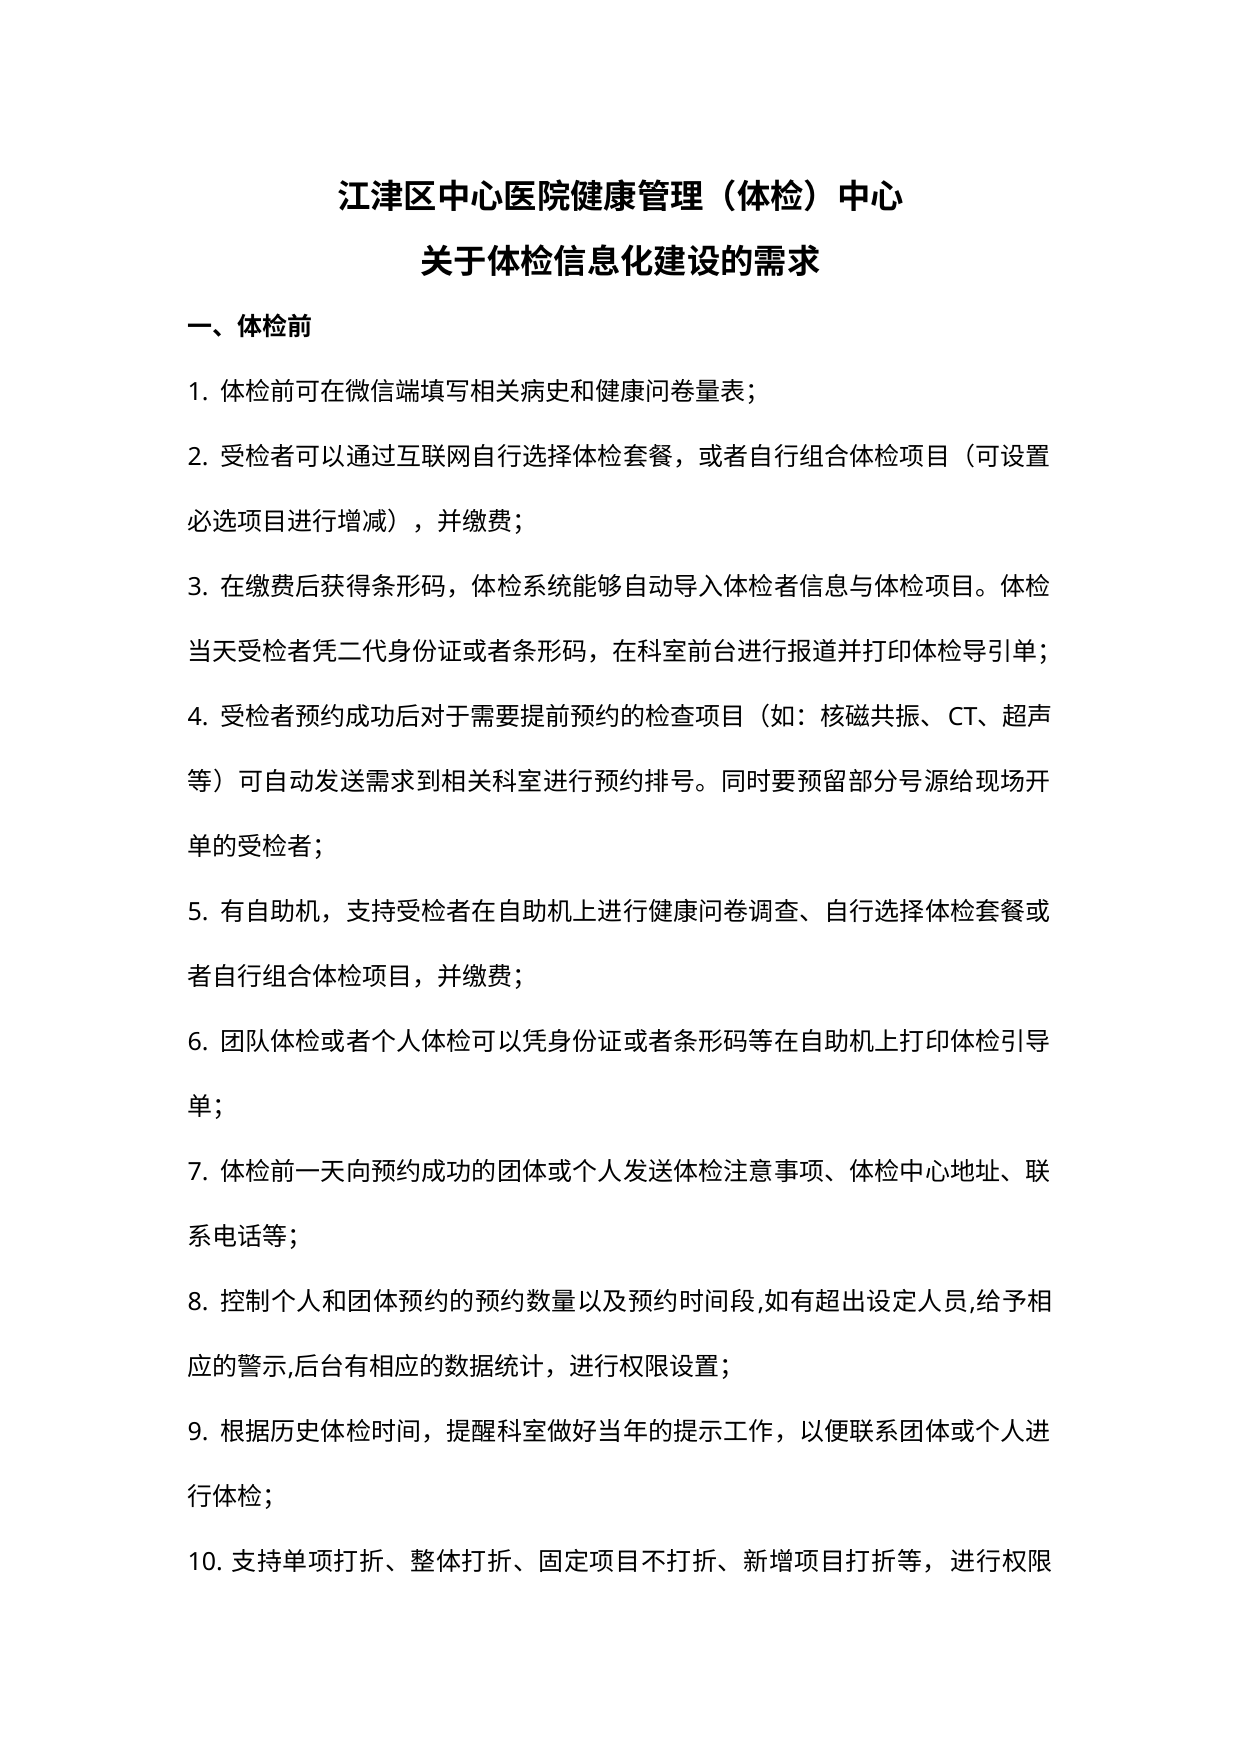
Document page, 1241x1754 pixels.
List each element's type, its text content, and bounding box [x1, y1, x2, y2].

list 根据历史体检时间，提醒科室做好当年的提示工作，以便联系团体或个人进行体检； [187, 1397, 1053, 1527]
list 体检前可在微信端填写相关病史和健康问卷量表； [187, 357, 1053, 422]
text 一、体检前 [187, 292, 1053, 357]
list 有自助机，支持受检者在自助机上进行健康问卷调查、自行选择体检套餐或者自行组合体检项目，并缴费； [187, 877, 1053, 1007]
text 江津区中心医院健康管理（体检）中心 [187, 162, 1053, 227]
list 受检者可以通过互联网自行选择体检套餐，或者自行组合体检项目（可设置必选项目进行增减），并缴费； [187, 422, 1053, 552]
list 在缴费后获得条形码，体检系统能够自动导入体检者信息与体检项目。体检当天受检者凭二代身份证或者条形码，在科室前台进行报道并打印体检导引单； [187, 552, 1053, 682]
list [187, 1527, 1053, 1592]
list 体检前一天向预约成功的团体或个人发送体检注意事项、体检中心地址、联系电话等； [187, 1137, 1053, 1267]
list 控制个人和团体预约的预约数量以及预约时间段,如有超出设定人员,给予相应的警示,后台有相应的数据统计，进行权限设置； [187, 1267, 1053, 1397]
list 受检者预约成功后对于需要提前预约的检查项目（如：核磁共振、CT、超声等）可自动发送需求到相关科室进行预约排号。同时要预留部分号源给现场开单的受检者； [187, 682, 1053, 877]
list 团队体检或者个人体检可以凭身份证或者条形码等在自助机上打印体检引导单； [187, 1007, 1053, 1137]
text 关于体检信息化建设的需求 [187, 227, 1053, 292]
